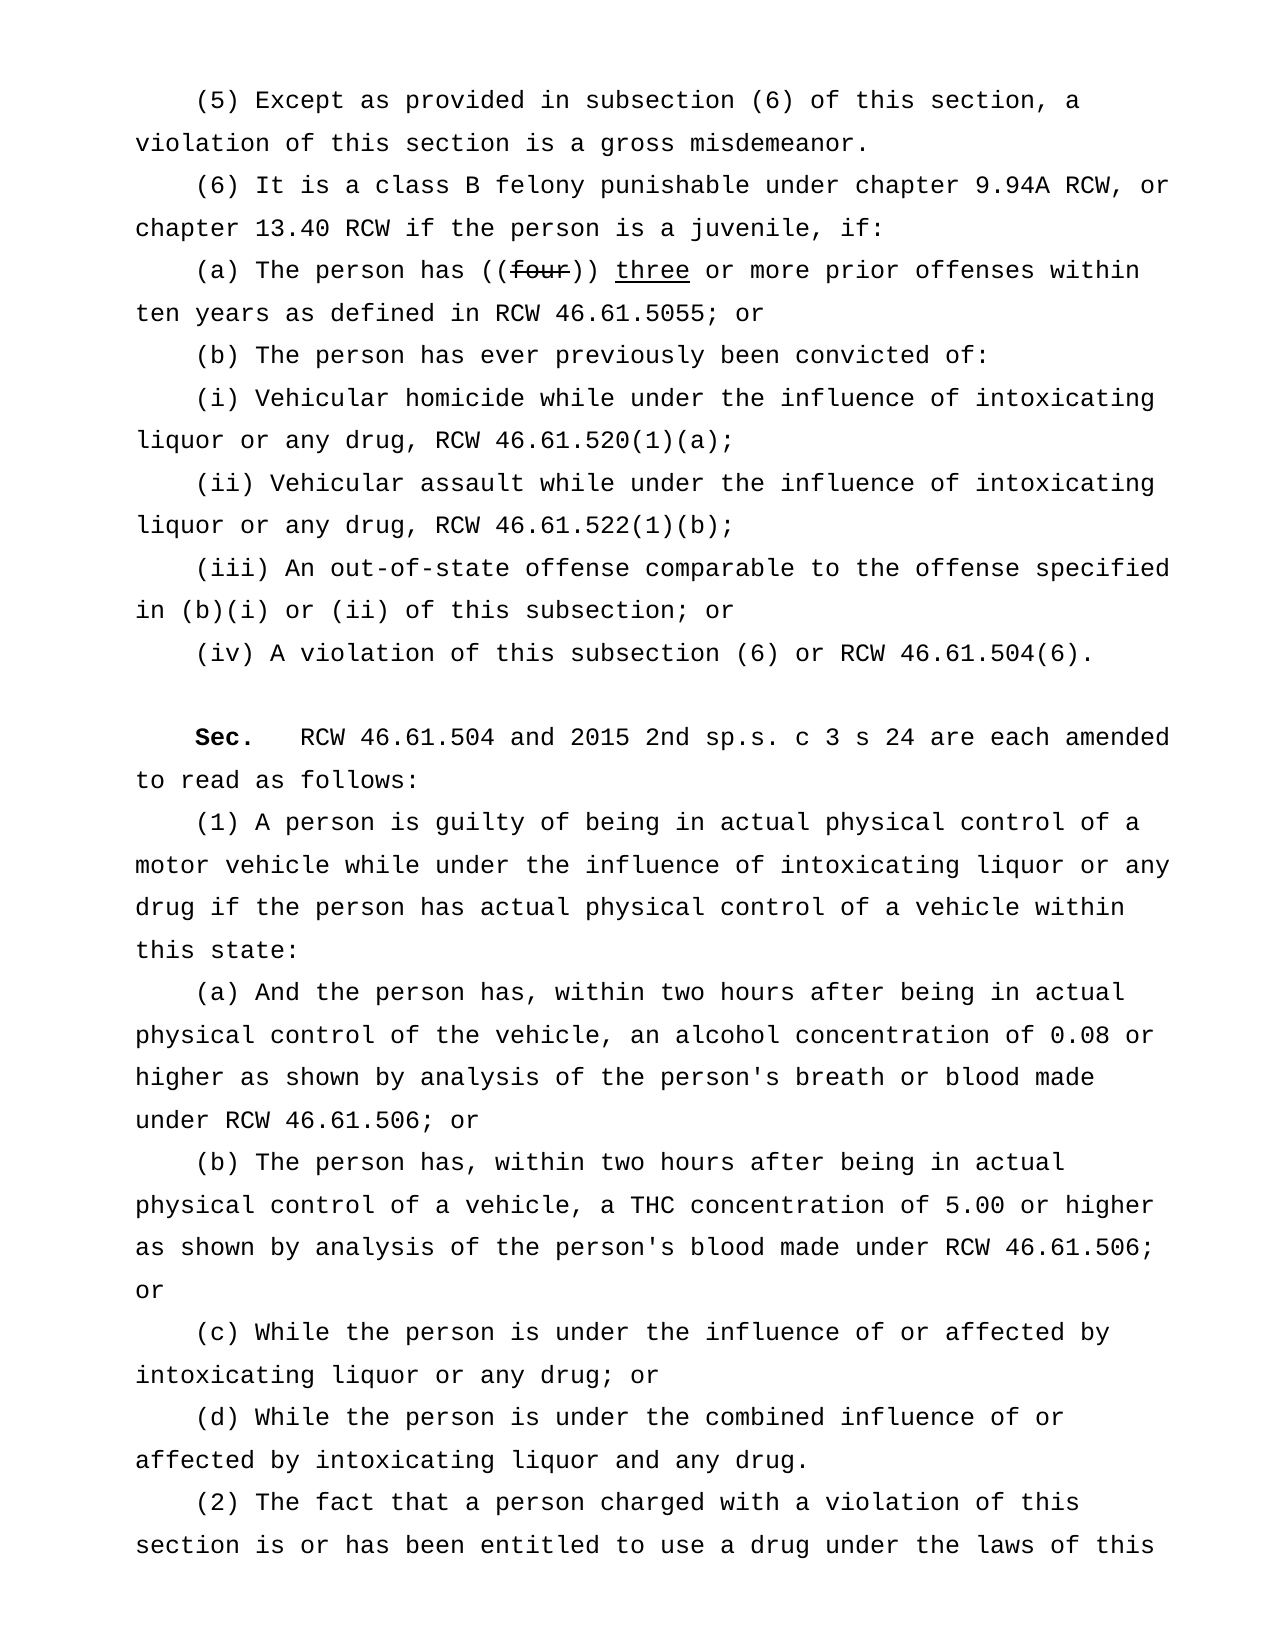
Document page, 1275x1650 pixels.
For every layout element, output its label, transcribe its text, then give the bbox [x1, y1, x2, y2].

text (ii) Vehicular assault while under the influence of intoxicating liquor or any drug, RCW 46.61.522(1)(b); [135, 457, 1170, 542]
text (b) The person has ever previously been convicted of: [135, 330, 1170, 372]
text (a) And the person has, within two hours after being in actual physical control of the vehicle, an alcohol concentration of 0.08 or higher as shown by analysis of the person's breath or blood made under RCW 46.61.506; or [135, 967, 1170, 1137]
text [135, 1477, 1170, 1562]
text (iii) An out-of-state offense comparable to the offense specified in (b)(i) or (ii) of this subsection; or [135, 542, 1170, 627]
text (a) The person has ((four)) three or more prior offenses within ten years as defined in RCW 46.61.5055; or [135, 245, 1170, 330]
text Sec. RCW 46.61.504 and 2015 2nd sp.s. c 3 s 24 are each amended to read as follows: [135, 712, 1170, 797]
text (6) It is a class B felony punishable under chapter 9.94A RCW, or chapter 13.40 RCW if the person is a juvenile, if: [135, 160, 1170, 245]
text (d) While the person is under the combined influence of or affected by intoxicating liquor and any drug. [135, 1392, 1170, 1477]
text (iv) A violation of this subsection (6) or RCW 46.61.504(6). [135, 627, 1170, 670]
text (5) Except as provided in subsection (6) of this section, a violation of this section is a gross misdemeanor. [135, 75, 1170, 160]
text (b) The person has, within two hours after being in actual physical control of a vehicle, a THC concentration of 5.00 or higher as shown by analysis of the person's blood made under RCW 46.61.506; or [135, 1137, 1170, 1307]
text (1) A person is guilty of being in actual physical control of a motor vehicle while under the influence of intoxicating liquor or any drug if the person has actual physical control of a vehicle within this state: [135, 797, 1170, 967]
text (c) While the person is under the influence of or affected by intoxicating liquor or any drug; or [135, 1307, 1170, 1392]
text (i) Vehicular homicide while under the influence of intoxicating liquor or any drug, RCW 46.61.520(1)(a); [135, 372, 1170, 457]
